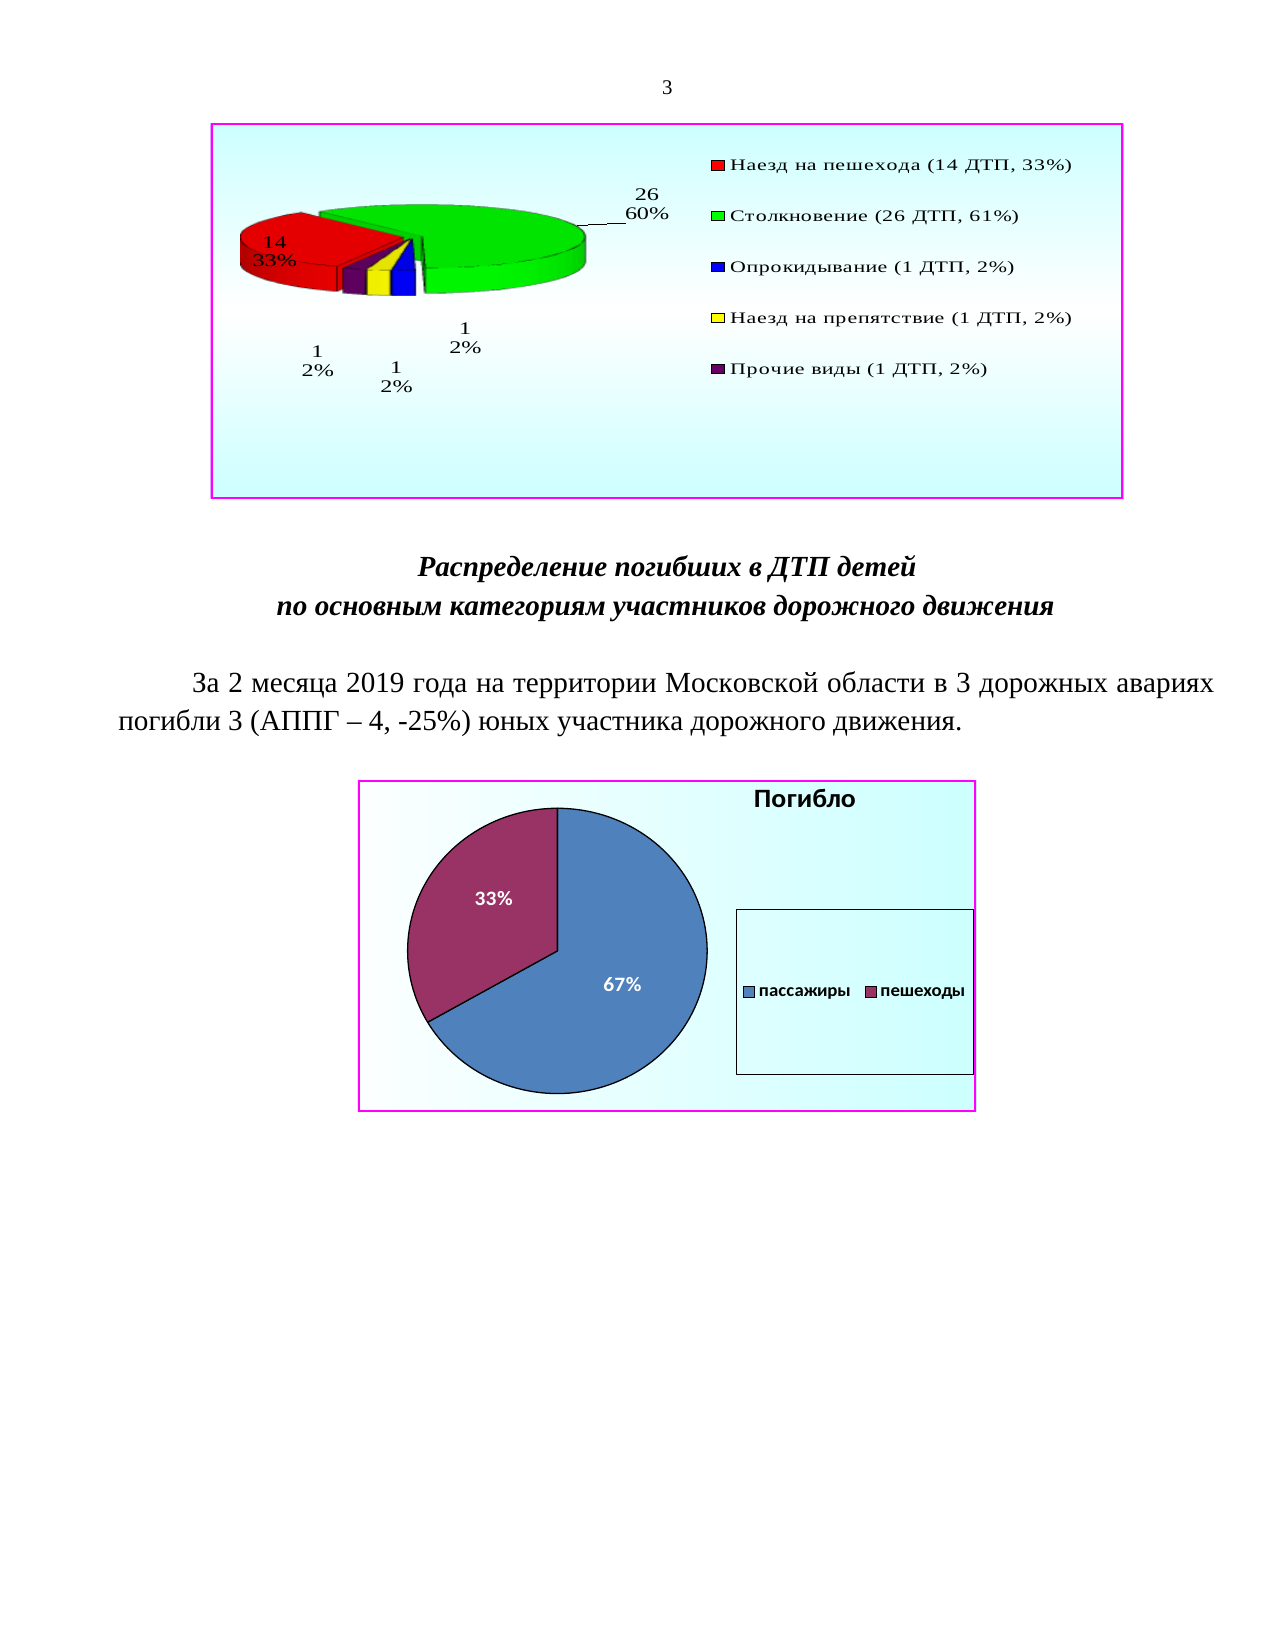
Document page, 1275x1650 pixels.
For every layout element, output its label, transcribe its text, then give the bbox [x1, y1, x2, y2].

text по основным категориям участников дорожного движения [118, 588, 1216, 621]
text Распределение погибших в ДТП детей [118, 549, 1216, 583]
text За 2 месяца 2019 года на территории Московской области в 3 дорожных авариях погибли 3 (АППГ – 4, -25%) юных участника дорожного движения. [118, 665, 1216, 737]
